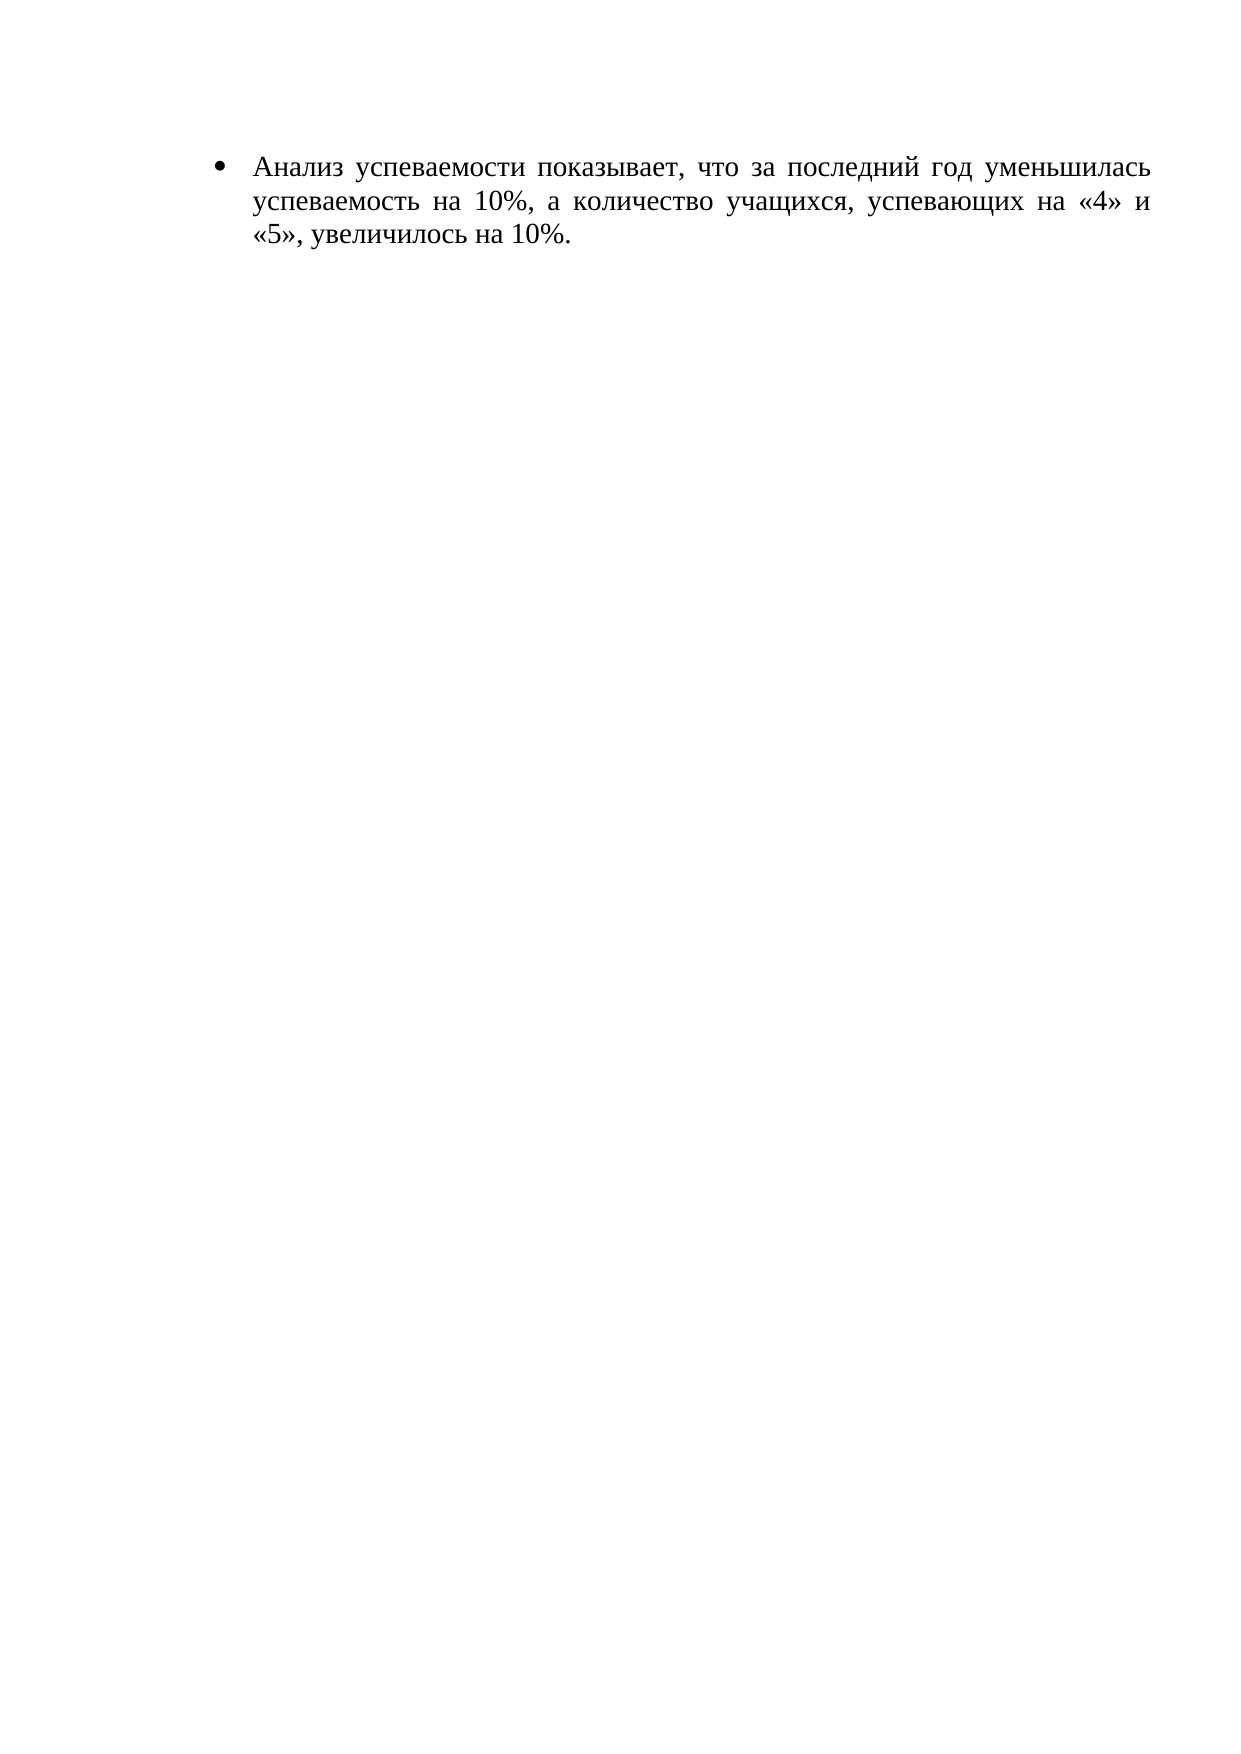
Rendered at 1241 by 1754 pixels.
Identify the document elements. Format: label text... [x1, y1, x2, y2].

list Анализ успеваемости показывает, что за последний год уменьшилась успеваемость на 10%, а количество учащихся, успевающих на «4» и «5», увеличилось на 10%. [215, 149, 1152, 250]
